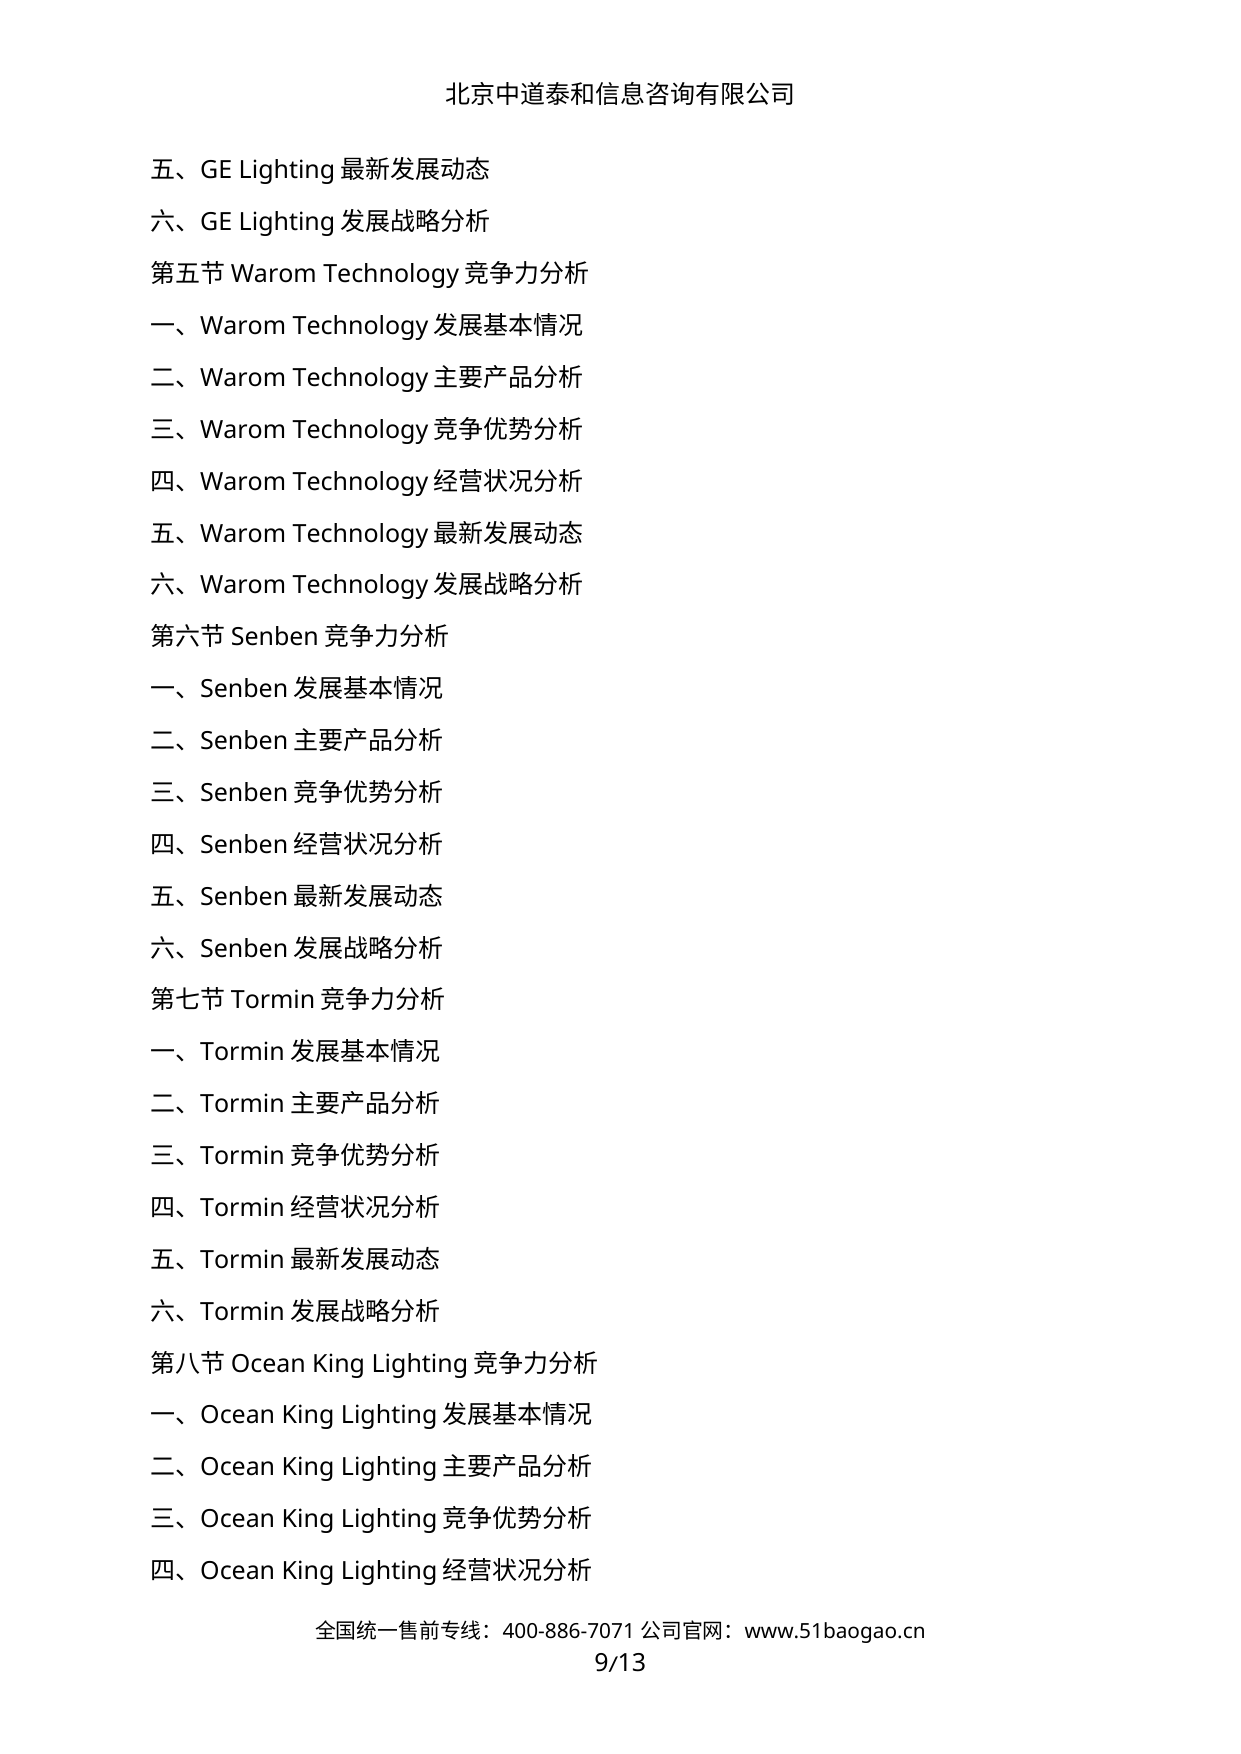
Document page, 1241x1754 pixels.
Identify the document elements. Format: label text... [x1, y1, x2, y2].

text 四、Warom Technology经营状况分析 [150, 461, 1090, 497]
text 第五节 Warom Technology竞争力分析 [150, 254, 1090, 290]
text 六、Tormin发展战略分析 [150, 1291, 1090, 1327]
text 二、Warom Technology主要产品分析 [150, 357, 1090, 394]
text 一、Warom Technology发展基本情况 [150, 306, 1090, 342]
text 五、GE Lighting最新发展动态 [150, 150, 1090, 186]
text 六、GE Lighting发展战略分析 [150, 202, 1090, 238]
text 三、Warom Technology竞争优势分析 [150, 409, 1090, 446]
text 五、Senben最新发展动态 [150, 876, 1090, 912]
text 四、Senben经营状况分析 [150, 824, 1090, 861]
text 六、Warom Technology发展战略分析 [150, 565, 1090, 601]
text 四、Tormin经营状况分析 [150, 1187, 1090, 1224]
text 二、Tormin主要产品分析 [150, 1084, 1090, 1120]
text 第七节 Tormin竞争力分析 [150, 980, 1090, 1016]
text 三、Ocean King Lighting竞争优势分析 [150, 1499, 1090, 1535]
text 二、Senben主要产品分析 [150, 721, 1090, 757]
text 三、Senben竞争优势分析 [150, 772, 1090, 809]
text 六、Senben发展战略分析 [150, 928, 1090, 964]
text 二、Ocean King Lighting主要产品分析 [150, 1447, 1090, 1483]
text 第六节 Senben竞争力分析 [150, 617, 1090, 653]
text 四、Ocean King Lighting经营状况分析 [150, 1551, 1090, 1587]
text 五、Tormin最新发展动态 [150, 1239, 1090, 1276]
text 三、Tormin竞争优势分析 [150, 1136, 1090, 1172]
text 一、Senben发展基本情况 [150, 669, 1090, 705]
text 五、Warom Technology最新发展动态 [150, 513, 1090, 549]
text 一、Ocean King Lighting发展基本情况 [150, 1395, 1090, 1431]
text 一、Tormin发展基本情况 [150, 1032, 1090, 1068]
text 第八节 Ocean King Lighting竞争力分析 [150, 1343, 1090, 1379]
